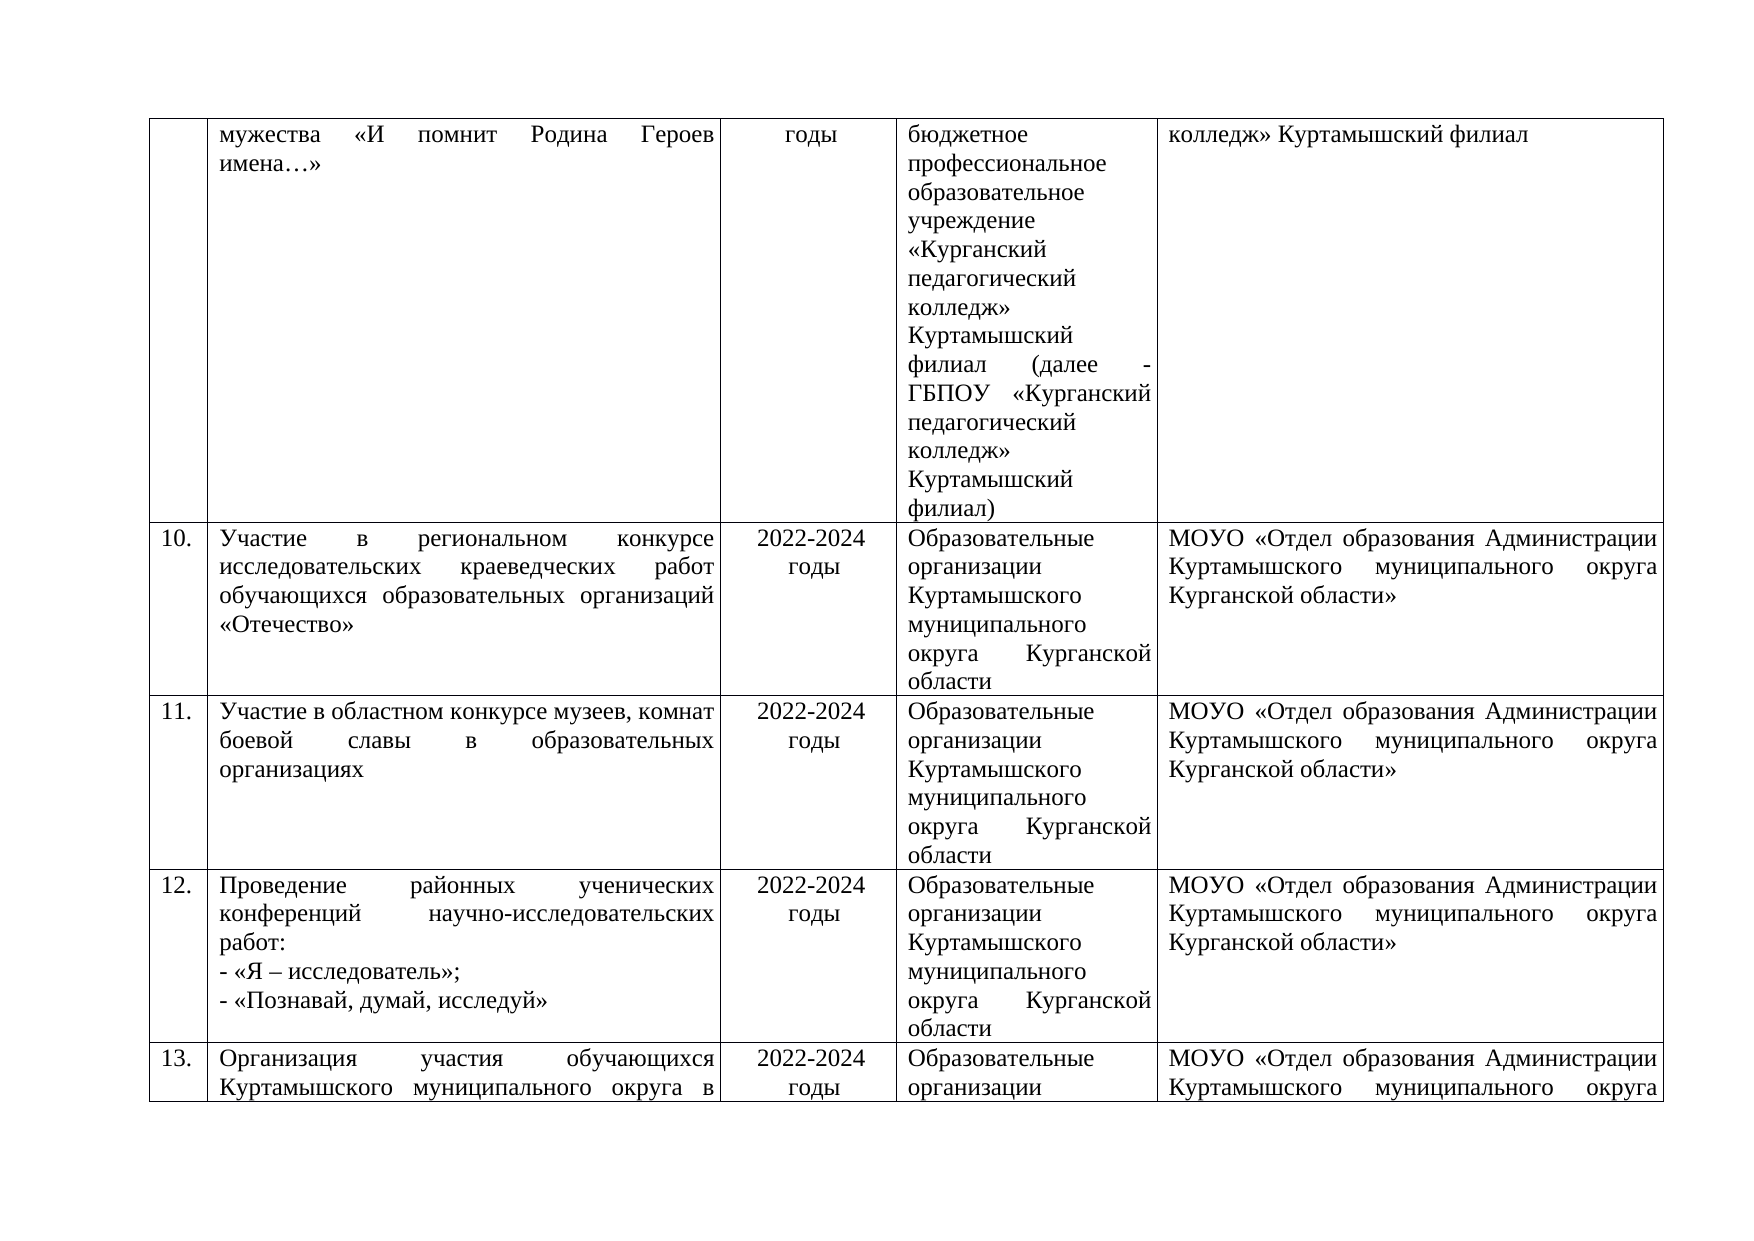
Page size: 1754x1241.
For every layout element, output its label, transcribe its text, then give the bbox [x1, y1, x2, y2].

table_cell МОУО «Отдел образования Администрации Куртамышского муниципального округа Курганской области» [1158, 696, 1663, 869]
table_cell [150, 1043, 207, 1101]
table_cell МОУО «Отдел образования Администрации Куртамышского муниципального округа Курганской области» [1158, 870, 1663, 1042]
table_cell Образовательные организации Куртамышского муниципального округа Курганской области [897, 523, 1157, 695]
table_cell [150, 119, 207, 522]
table_cell 2022-2024 годы [721, 696, 896, 869]
table_cell Образовательные организации Куртамышского муниципального округа Курганской области [897, 870, 1157, 1042]
table_cell 2022-2024 годы [721, 523, 896, 695]
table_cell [208, 119, 720, 522]
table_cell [897, 119, 1157, 522]
table_cell [150, 696, 207, 869]
table_cell МОУО «Отдел образования Администрации Куртамышского муниципального округа Курганской области» [1158, 523, 1663, 695]
table_cell Образовательные организации Куртамышского муниципального округа Курганской области [897, 696, 1157, 869]
table_cell [150, 523, 207, 695]
table_cell Участие в областном конкурсе музеев, комнат боевой славы в образовательных организациях [208, 696, 720, 869]
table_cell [208, 1043, 720, 1101]
table_cell 2022-2024 годы [721, 119, 896, 522]
table_cell 2022-2024 годы [721, 1043, 896, 1101]
table_cell [150, 870, 207, 1042]
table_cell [897, 1043, 1157, 1101]
table_cell Проведение районных ученических конференций научно-исследовательских работ: - «Я – исследователь»; - «Познавай, думай, исследуй» [208, 870, 720, 1042]
table_cell Участие в региональном конкурсе исследовательских краеведческих работ обучающихся образовательных организаций «Отечество» [208, 523, 720, 695]
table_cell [1158, 1043, 1663, 1101]
table_cell 2022-2024 годы [721, 870, 896, 1042]
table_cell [1158, 119, 1663, 522]
